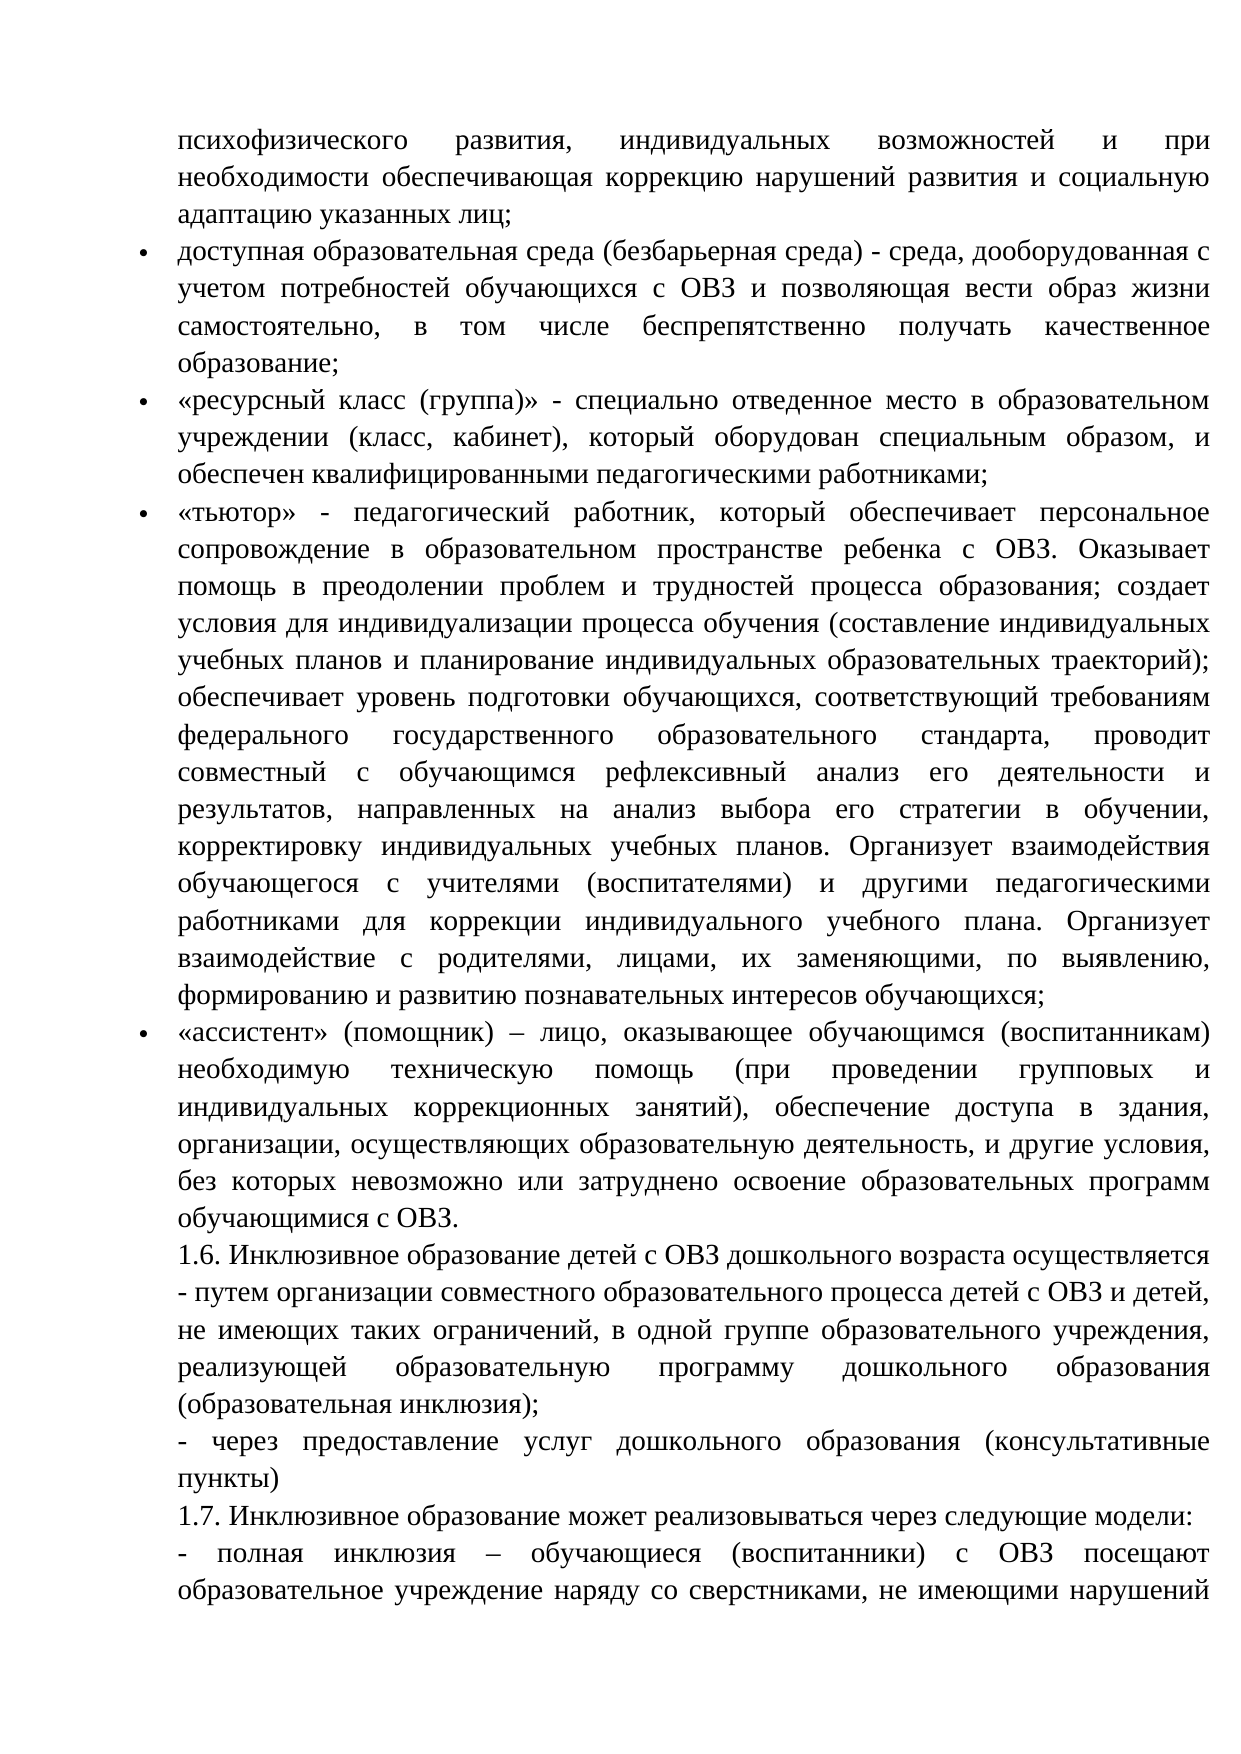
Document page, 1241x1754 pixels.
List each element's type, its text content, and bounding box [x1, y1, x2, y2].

list «ресурсный класс (группа)» - специально отведенное место в образовательном учреждении (класс, кабинет), который оборудован специальным образом, и обеспечен квалифицированными педагогическими работниками; [140, 378, 1211, 490]
text - через предоставление услуг дошкольного образования (консультативные пункты) [177, 1420, 1211, 1494]
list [140, 118, 1211, 230]
list «ассистент» (помощник) – лицо, оказывающее обучающимся (воспитанникам) необходимую техническую помощь (при проведении групповых и индивидуальных коррекционных занятий), обеспечение доступа в здания, организации, осуществляющих образовательную деятельность, и другие условия, без которых невозможно или затруднено освоение образовательных программ обучающимися с ОВЗ. [140, 1011, 1211, 1234]
text 1.6. Инклюзивное образование детей с ОВЗ дошкольного возраста осуществляется [177, 1234, 1211, 1271]
list доступная образовательная среда (безбарьерная среда) - среда, дооборудованная с учетом потребностей обучающихся с ОВЗ и позволяющая вести образ жизни самостоятельно, в том числе беспрепятственно получать качественное образование; [140, 230, 1211, 378]
text - путем организации совместного образовательного процесса детей с ОВЗ и детей, не имеющих таких ограничений, в одной группе образовательного учреждения, реализующей образовательную программу дошкольного образования (образовательная инклюзия); [177, 1271, 1211, 1420]
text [177, 1531, 1211, 1606]
text 1.7. Инклюзивное образование может реализовываться через следующие модели: [177, 1494, 1211, 1531]
list «тьютор» - педагогический работник, который обеспечивает персональное сопровождение в образовательном пространстве ребенка с ОВЗ. Оказывает помощь в преодолении проблем и трудностей процесса образования; создает условия для индивидуализации процесса обучения (составление индивидуальных учебных планов и планирование индивидуальных образовательных траекторий); обеспечивает уровень подготовки обучающихся, соответствующий требованиям федерального государственного образовательного стандарта, проводит совместный с обучающимся рефлексивный анализ его деятельности и результатов, направленных на анализ выбора его стратегии в обучении, корректировку индивидуальных учебных планов. Организует взаимодействия обучающегося с учителями (воспитателями) и другими педагогическими работниками для коррекции индивидуального учебного плана. Организует взаимодействие с родителями, лицами, их заменяющими, по выявлению, формированию и развитию познавательных интересов обучающихся; [140, 490, 1211, 1011]
